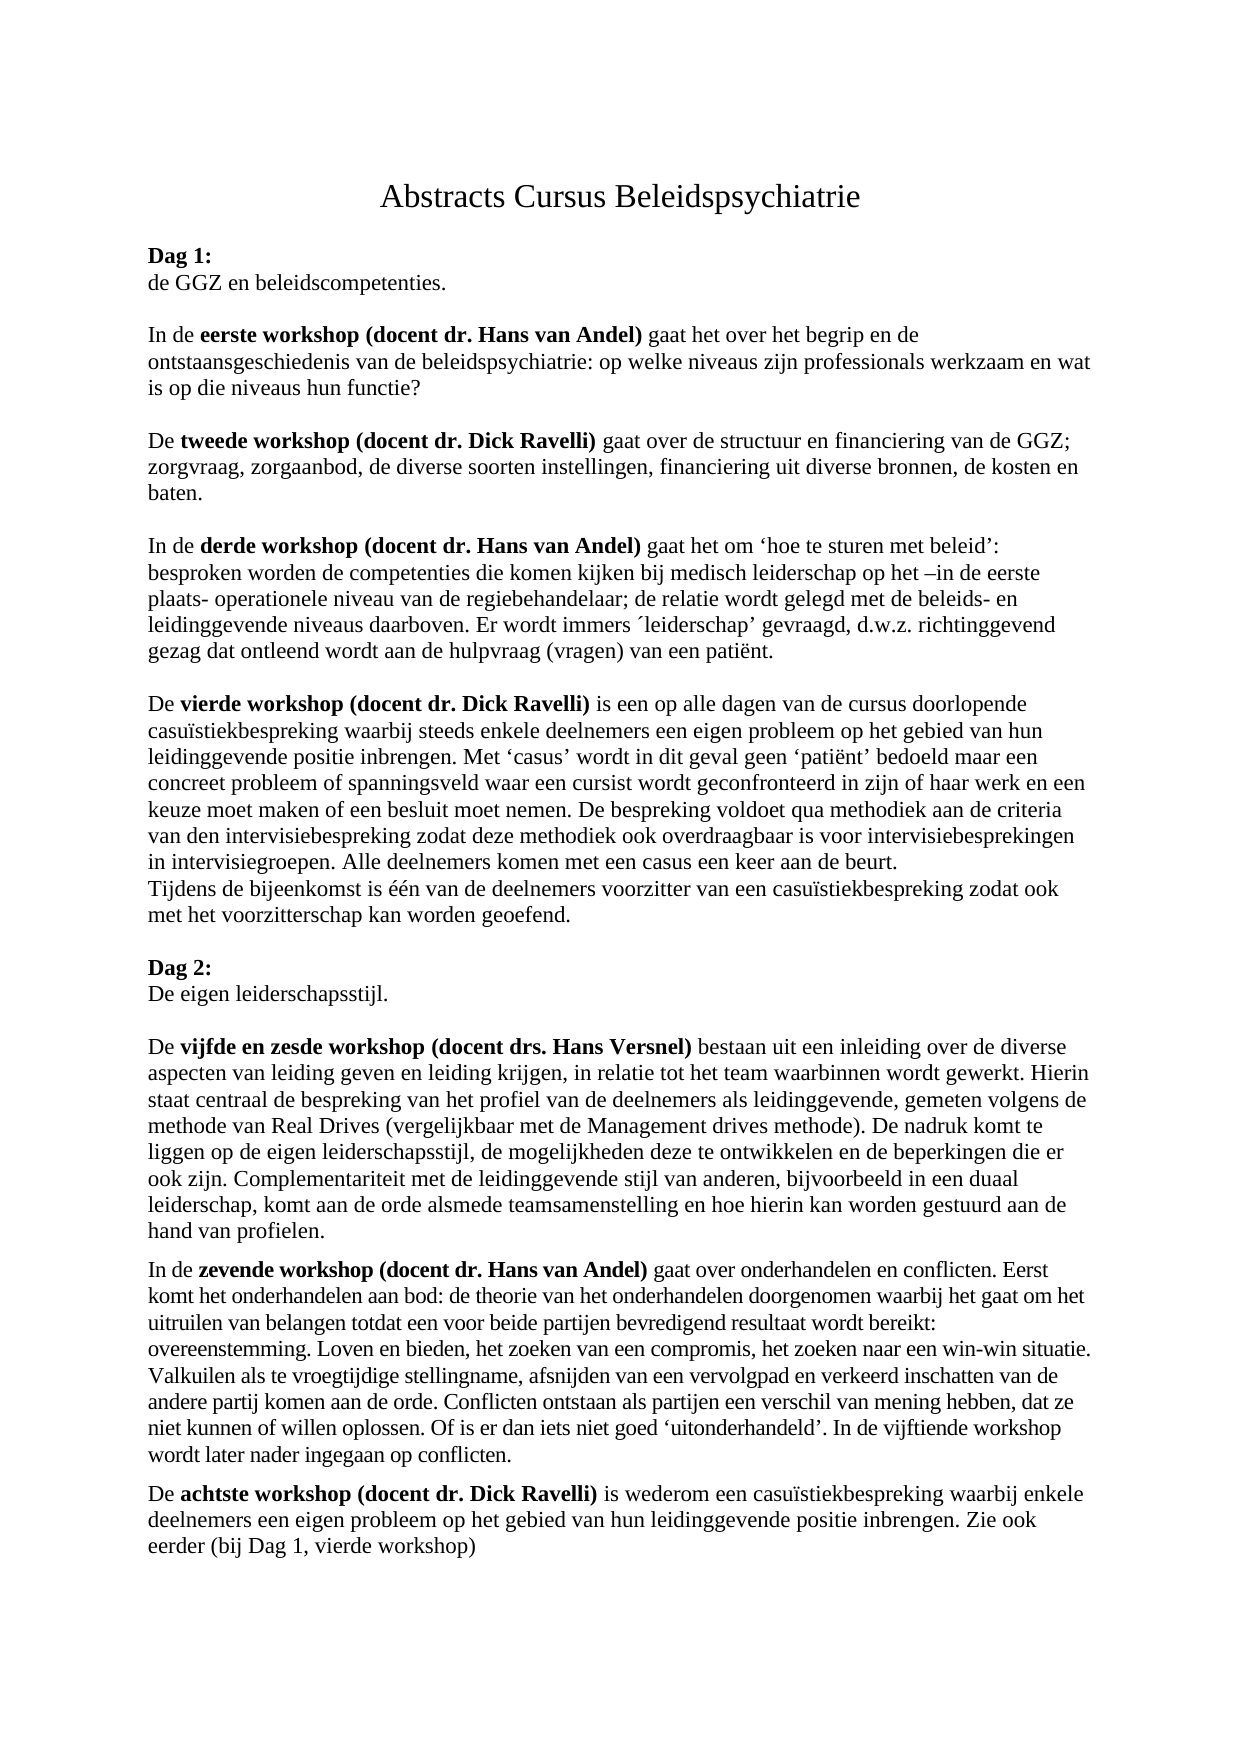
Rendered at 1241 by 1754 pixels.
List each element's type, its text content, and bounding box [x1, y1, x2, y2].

text De achtste workshop (docent dr. Dick Ravelli) is wederom een casuïstiekbespreking waarbij enkele deelnemers een eigen probleem op het gebied van hun leidinggevende positie inbrengen. Zie ook eerder (bij Dag 1, vierde workshop) [148, 1479, 1093, 1559]
text De vierde workshop (docent dr. Dick Ravelli) is een op alle dagen van de cursus doorlopende casuïstiekbespreking waarbij steeds enkele deelnemers een eigen probleem op het gebied van hun leidinggevende positie inbrengen. Met ‘casus’ wordt in dit geval geen ‘patiënt’ bedoeld maar een concreet probleem of spanningsveld waar een cursist wordt geconfronteerd in zijn of haar werk en een keuze moet maken of een besluit moet nemen. De bespreking voldoet qua methodiek aan de criteria van den intervisiebespreking zodat deze methodiek ook overdraagbaar is voor intervisiebesprekingen in intervisiegroepen. Alle deelnemers komen met een casus een keer aan de beurt. [148, 690, 1093, 875]
text In de derde workshop (docent dr. Hans van Andel) gaat het om ‘hoe te sturen met beleid’: besproken worden de competenties die komen kijken bij medisch leiderschap op het –in de eerste plaats- operationele niveau van de regiebehandelaar; de relatie wordt gelegd met de beleids- en leidinggevende niveaus daarboven. Er wordt immers ´leiderschap’ gevraagd, d.w.z. richtinggevend gezag dat ontleend wordt aan de hulpvraag (vragen) van een patiënt. [148, 532, 1093, 664]
text In de zevende workshop (docent dr. Hans van Andel) gaat over onderhandelen en conflicten. Eerst komt het onderhandelen aan bod: de theorie van het onderhandelen doorgenomen waarbij het gaat om het uitruilen van belangen totdat een voor beide partijen bevredigend resultaat wordt bereikt: overeenstemming. Loven en bieden, het zoeken van een compromis, het zoeken naar een win-win situatie. Valkuilen als te vroegtijdige stellingname, afsnijden van een vervolgpad en verkeerd inschatten van de andere partij komen aan de orde. Conflicten ontstaan als partijen een verschil van mening hebben, dat ze niet kunnen of willen oplossen. Of is er dan iets niet goed ‘uitonderhandeld’. In de vijftiende workshop wordt later nader ingegaan op conflicten. [148, 1256, 1093, 1467]
text Tijdens de bijeenkomst is één van de deelnemers voorzitter van een casuïstiekbespreking zodat ook met het voorzitterschap kan worden geoefend. [148, 875, 1093, 927]
text In de eerste workshop (docent dr. Hans van Andel) gaat het over het begrip en de ontstaansgeschiedenis van de beleidspsychiatrie: op welke niveaus zijn professionals werkzaam en wat is op die niveaus hun functie? [148, 321, 1093, 400]
text De vijfde en zesde workshop (docent drs. Hans Versnel) bestaan uit een inleiding over de diverse aspecten van leiding geven en leiding krijgen, in relatie tot het team waarbinnen wordt gewerkt. Hierin staat centraal de bespreking van het profiel van de deelnemers als leidinggevende, gemeten volgens de methode van Real Drives (vergelijkbaar met de Management drives methode). De nadruk komt te liggen op de eigen leiderschapsstijl, de mogelijkheden deze te ontwikkelen en de beperkingen die er ook zijn. Complementariteit met de leidinggevende stijl van anderen, bijvoorbeeld in een duaal leiderschap, komt aan de orde alsmede teamsamenstelling en hoe hierin kan worden gestuurd aan de hand van profielen. [148, 1033, 1093, 1244]
text De tweede workshop (docent dr. Dick Ravelli) gaat over de structuur en financiering van de GGZ; zorgvraag, zorgaanbod, de diverse soorten instellingen, financiering uit diverse bronnen, de kosten en baten. [148, 427, 1093, 506]
text Dag 1: [148, 242, 1093, 269]
text de GGZ en beleidscompetenties. [148, 269, 1093, 295]
text De eigen leiderschapsstijl. [148, 980, 1093, 1007]
text Abstracts Cursus Beleidspsychiatrie [148, 176, 1093, 215]
text Dag 2: [148, 954, 1093, 980]
